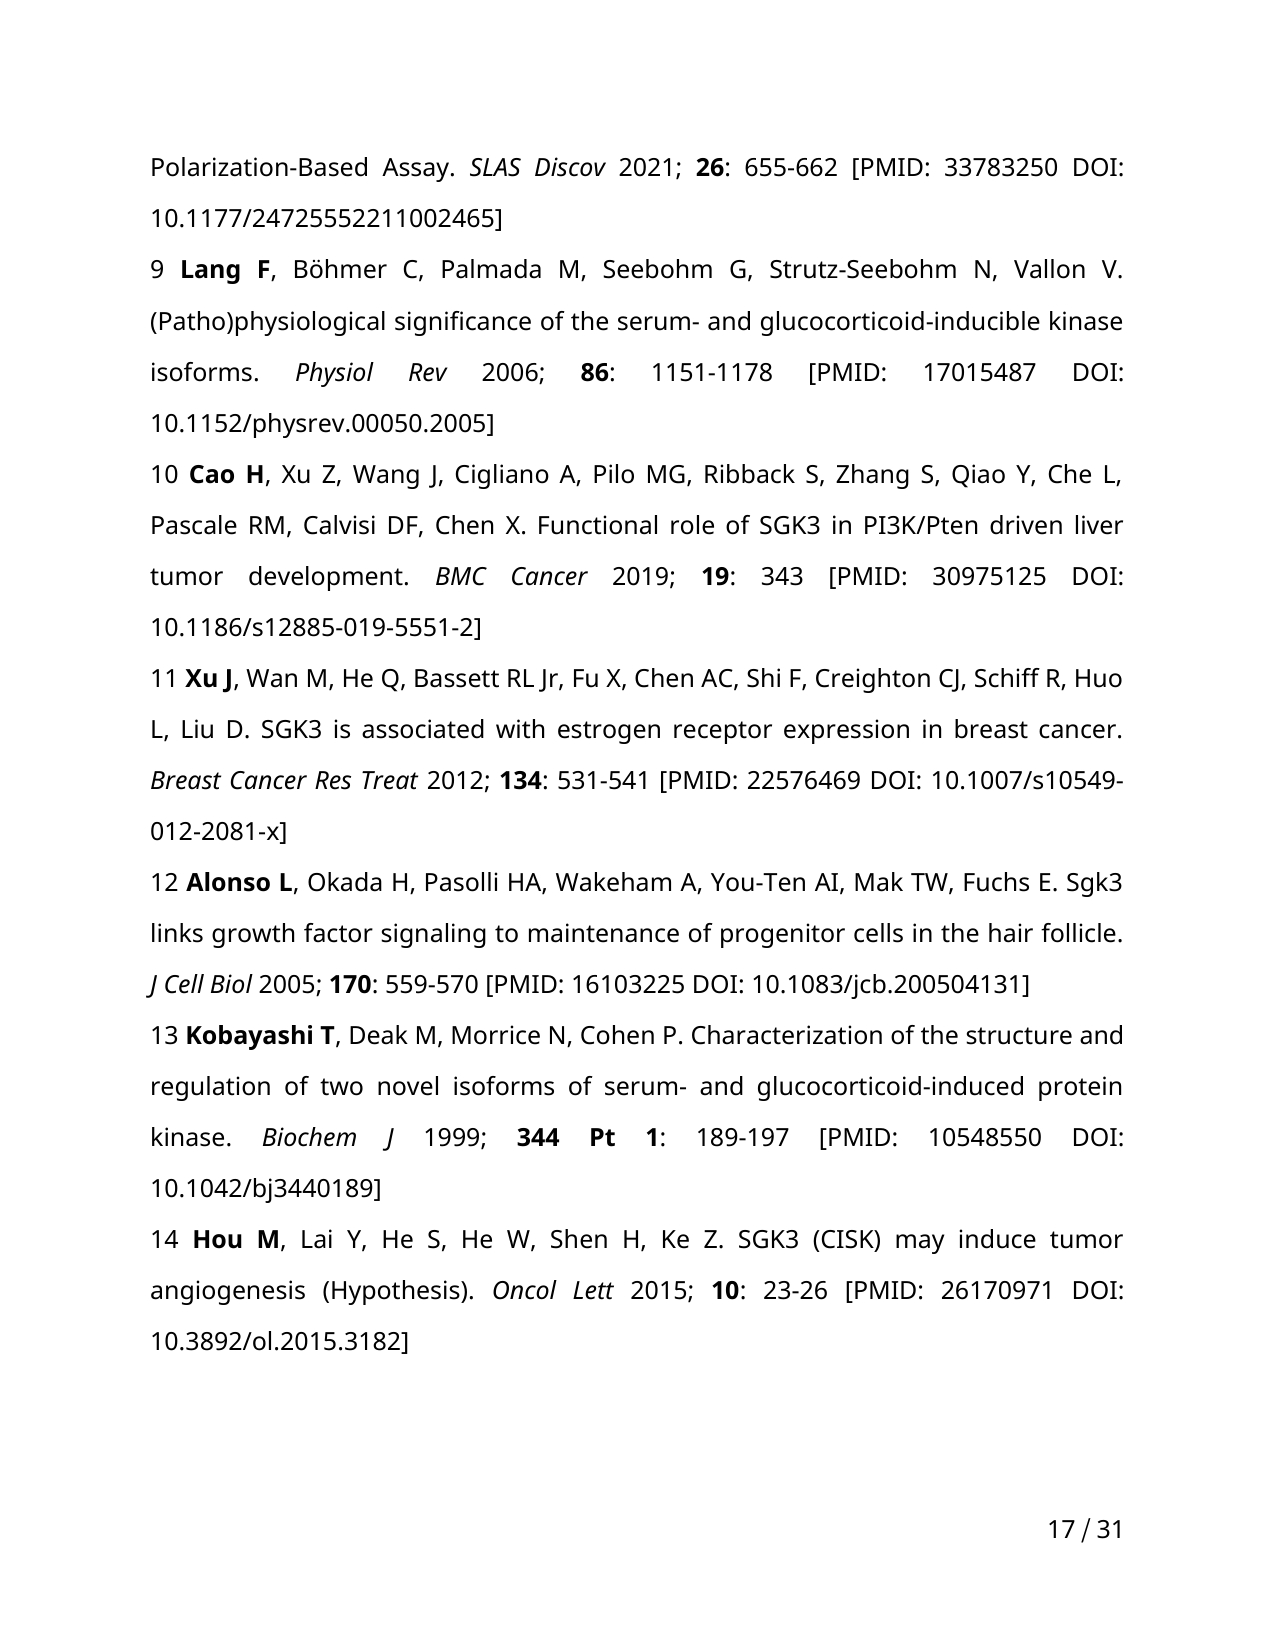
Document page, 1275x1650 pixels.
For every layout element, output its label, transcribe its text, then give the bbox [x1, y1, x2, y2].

text 13 Kobayashi T, Deak M, Morrice N, Cohen P. Characterization of the structure and regulation of two novel isoforms of serum- and glucocorticoid-induced protein kinase. Biochem J 1999; 344 Pt 1: 189-197 [PMID: 10548550 DOI: 10.1042/bj3440189] [150, 1018, 1125, 1205]
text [150, 150, 1125, 235]
text 12 Alonso L, Okada H, Pasolli HA, Wakeham A, You-Ten AI, Mak TW, Fuchs E. Sgk3 links growth factor signaling to maintenance of progenitor cells in the hair follicle. J Cell Biol 2005; 170: 559-570 [PMID: 16103225 DOI: 10.1083/jcb.200504131] [150, 864, 1125, 1001]
text 11 Xu J, Wan M, He Q, Bassett RL Jr, Fu X, Chen AC, Shi F, Creighton CJ, Schiff R, Huo L, Liu D. SGK3 is associated with estrogen receptor expression in breast cancer. Breast Cancer Res Treat 2012; 134: 531-541 [PMID: 22576469 DOI: 10.1007/s10549-012-2081-x] [150, 660, 1125, 848]
text 14 Hou M, Lai Y, He S, He W, Shen H, Ke Z. SGK3 (CISK) may induce tumor angiogenesis (Hypothesis). Oncol Lett 2015; 10: 23-26 [PMID: 26170971 DOI: 10.3892/ol.2015.3182] [150, 1222, 1125, 1358]
text 10 Cao H, Xu Z, Wang J, Cigliano A, Pilo MG, Ribback S, Zhang S, Qiao Y, Che L, Pascale RM, Calvisi DF, Chen X. Functional role of SGK3 in PI3K/Pten driven liver tumor development. BMC Cancer 2019; 19: 343 [PMID: 30975125 DOI: 10.1186/s12885-019-5551-2] [150, 456, 1125, 643]
text 9 Lang F, Böhmer C, Palmada M, Seebohm G, Strutz-Seebohm N, Vallon V. (Patho)physiological significance of the serum- and glucocorticoid-inducible kinase isoforms. Physiol Rev 2006; 86: 1151-1178 [PMID: 17015487 DOI: 10.1152/physrev.00050.2005] [150, 252, 1125, 439]
